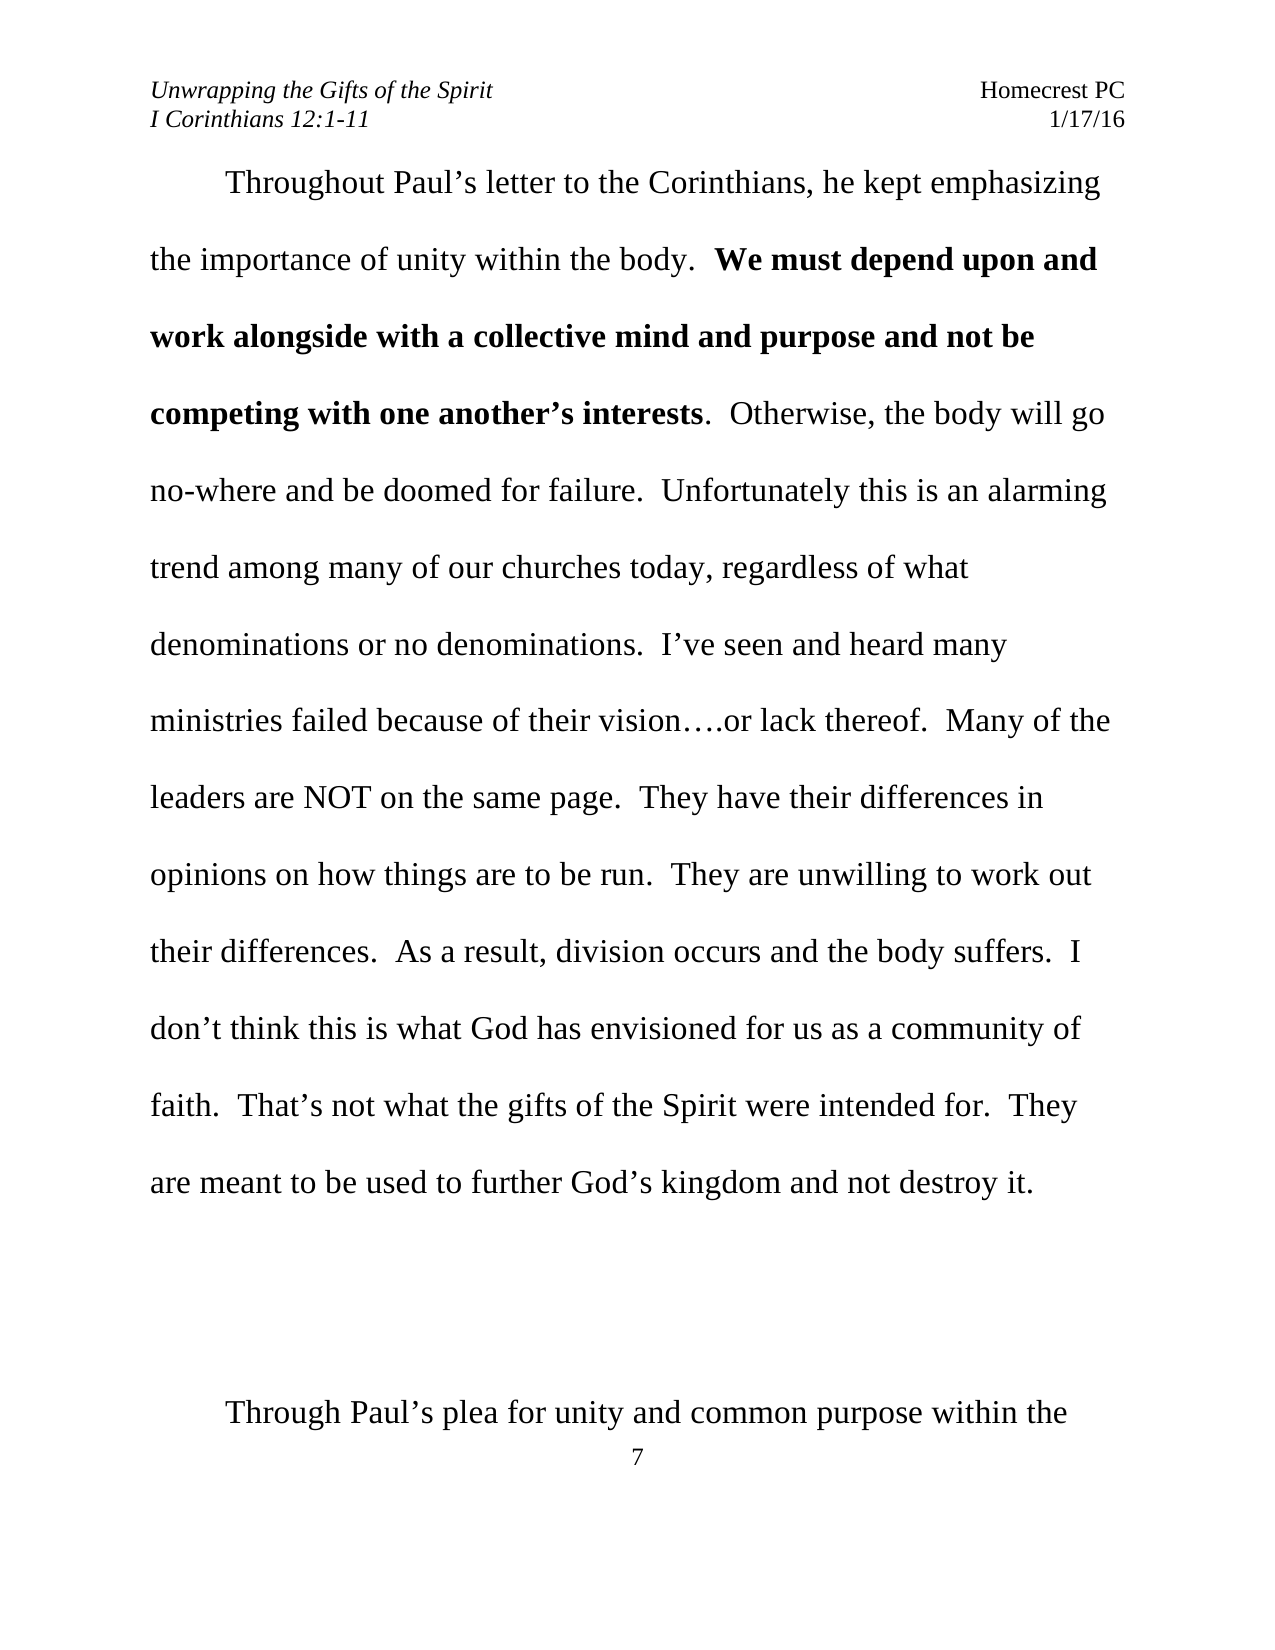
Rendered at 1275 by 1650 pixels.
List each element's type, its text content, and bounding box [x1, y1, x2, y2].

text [150, 1392, 1125, 1431]
text Throughout Paul’s letter to the Corinthians, he kept emphasizing the importance of unity within the body. We must depend upon and work alongside with a collective mind and purpose and not be competing with one another’s interests. Otherwise, the body will go no-where and be doomed for failure. Unfortunately this is an alarming trend among many of our churches today, regardless of what denominations or no denominations. I’ve seen and heard many ministries failed because of their vision….or lack thereof. Many of the leaders are NOT on the same page. They have their differences in opinions on how things are to be run. They are unwilling to work out their differences. As a result, division occurs and the body suffers. I don’t think this is what God has envisioned for us as a community of faith. That’s not what the gifts of the Spirit were intended for. They are meant to be used to further God’s kingdom and not destroy it. [150, 162, 1125, 1200]
